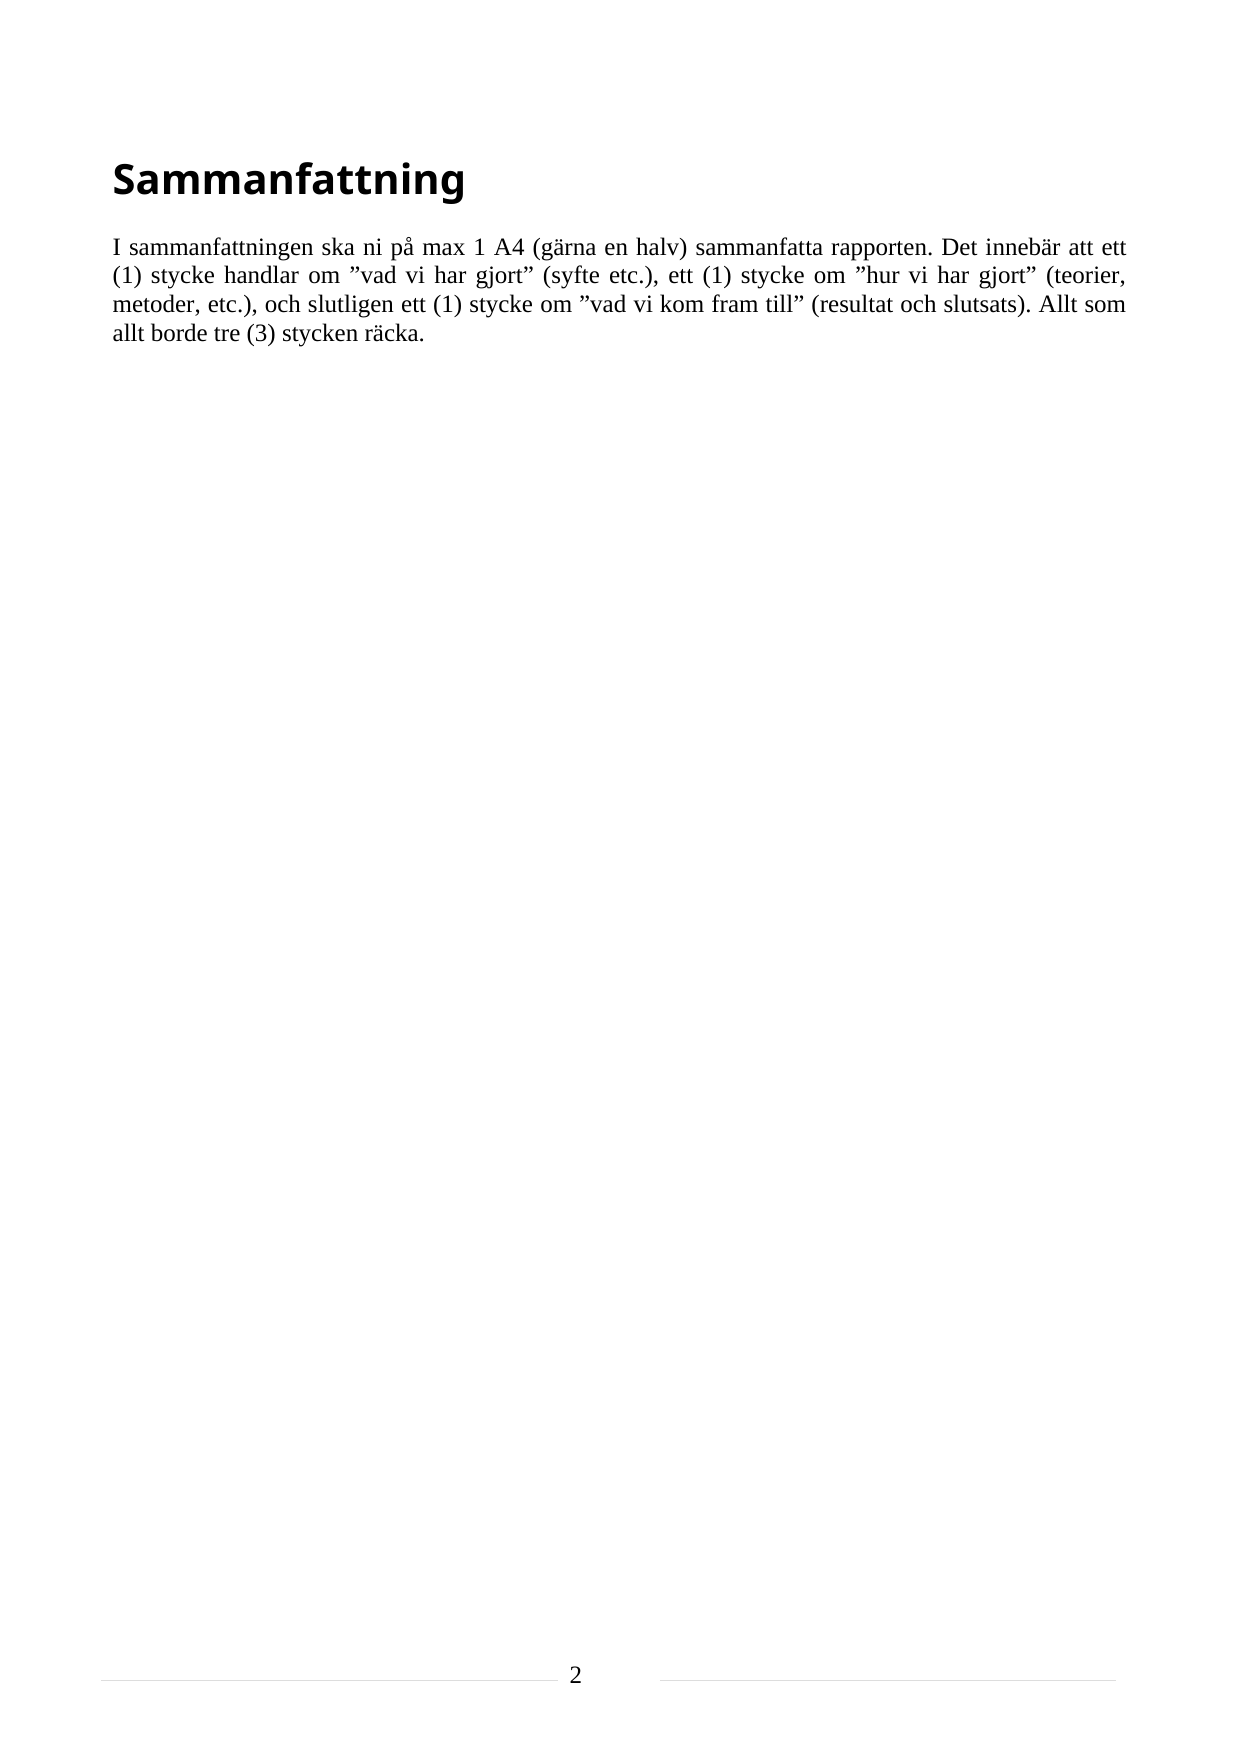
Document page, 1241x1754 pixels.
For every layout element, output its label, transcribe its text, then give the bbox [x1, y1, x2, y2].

text Sammanfattning [112, 150, 1128, 207]
text I sammanfattningen ska ni på max 1 A4 (gärna en halv) sammanfatta rapporten. Det innebär att ett (1) stycke handlar om ”vad vi har gjort” (syfte etc.), ett (1) stycke om ”hur vi har gjort” (teorier, metoder, etc.), och slutligen ett (1) stycke om ”vad vi kom fram till” (resultat och slutsats). Allt som allt borde tre (3) stycken räcka. [112, 232, 1128, 347]
